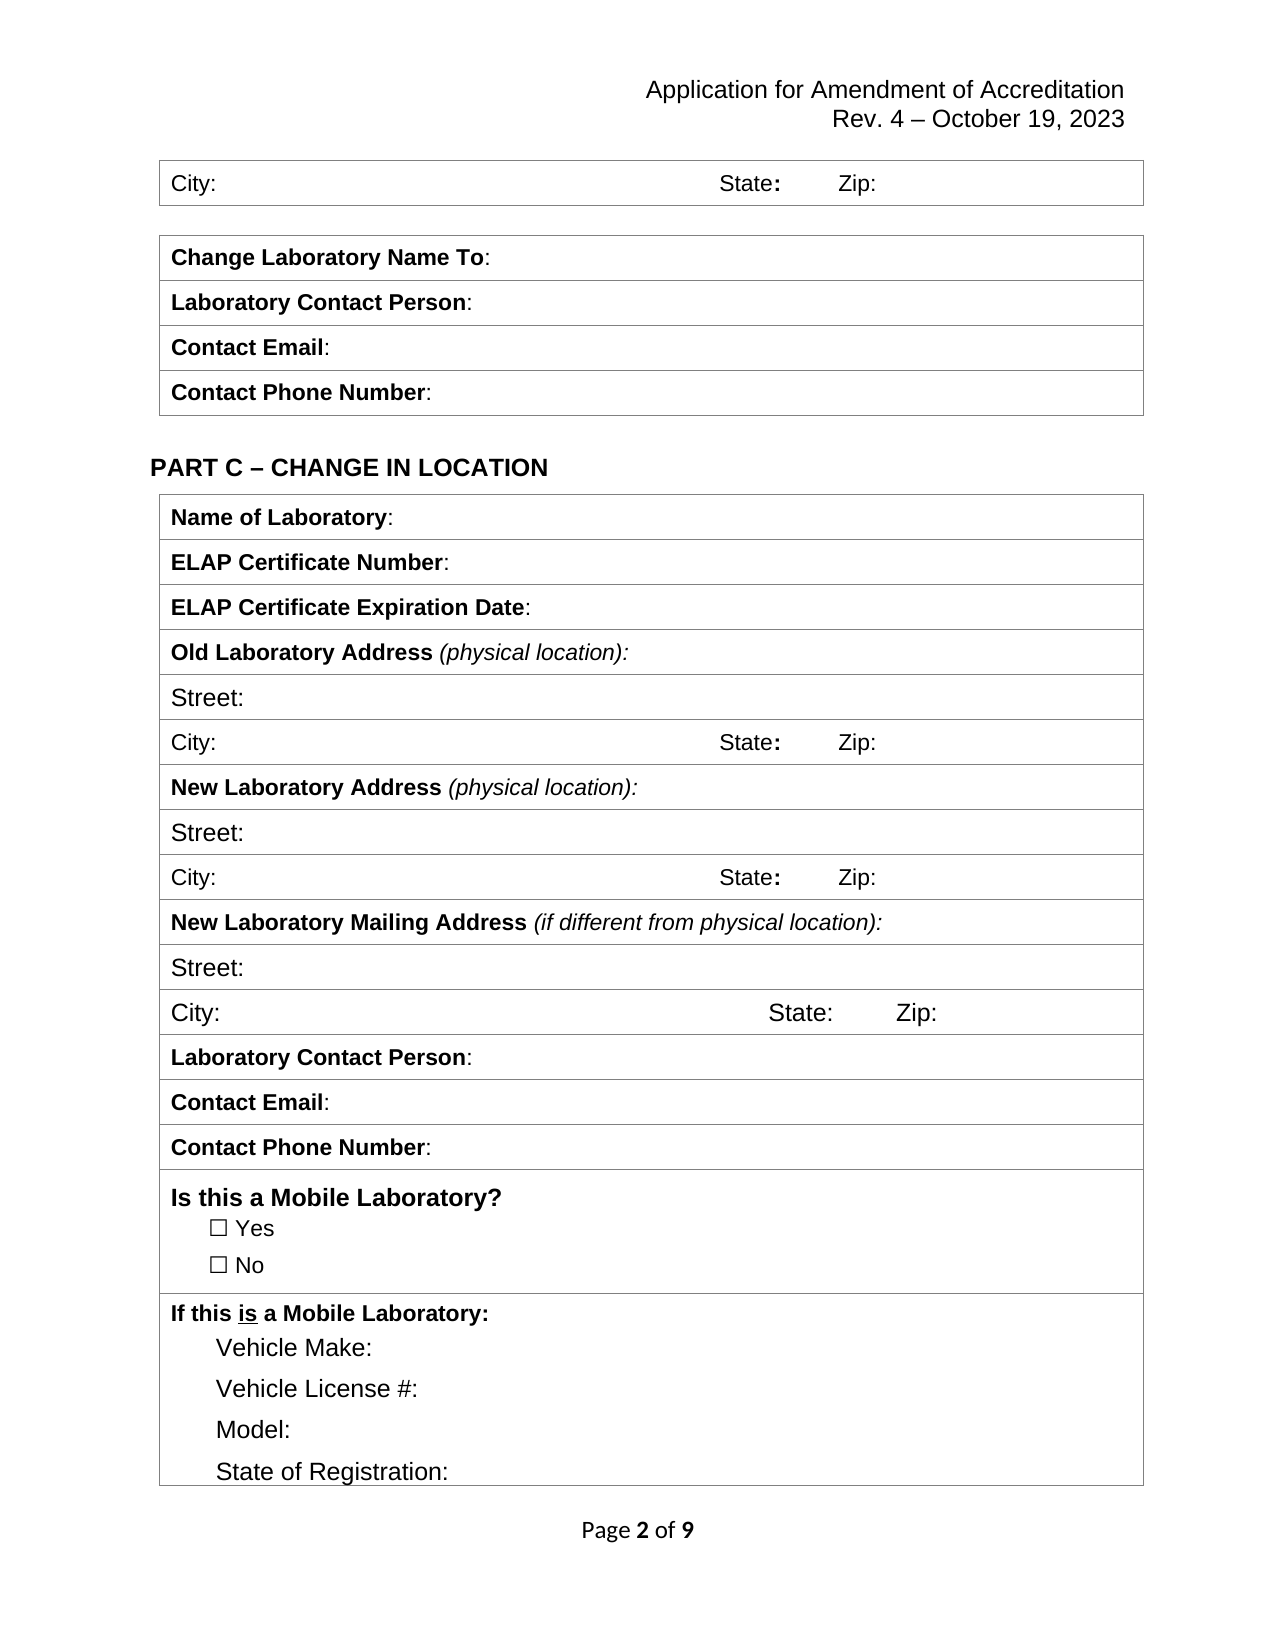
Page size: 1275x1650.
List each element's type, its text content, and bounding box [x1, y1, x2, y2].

table_cell Contact Email: [160, 326, 1143, 369]
table_cell Street: [160, 945, 1143, 989]
table_cell Laboratory Contact Person: [160, 281, 1143, 324]
table_cell ELAP Certificate Expiration Date: [160, 585, 1143, 629]
table_cell Street: [160, 675, 1143, 719]
table_cell Street: [160, 810, 1143, 854]
table_cell New Laboratory Address (physical location): [160, 765, 1143, 809]
table_cell ELAP Certificate Number: [160, 540, 1143, 584]
table_cell New Laboratory Mailing Address (if different from physical location): [160, 900, 1143, 944]
table_cell Contact Phone Number: [160, 371, 1143, 414]
table_cell Old Laboratory Address (physical location): [160, 630, 1143, 674]
table_cell Contact Email: [160, 1080, 1143, 1124]
table_cell City: State: Zip: [160, 990, 1143, 1034]
table_cell City: State: Zip: [160, 161, 1143, 205]
table_cell Contact Phone Number: [160, 1125, 1143, 1169]
table_header Name of Laboratory: [160, 495, 1143, 539]
table_cell City: State: Zip: [160, 855, 1143, 899]
table_cell City: State: Zip: [160, 720, 1143, 764]
table_header Change Laboratory Name To: [160, 236, 1143, 279]
table_cell Is this a Mobile Laboratory? Yes No [160, 1170, 1143, 1293]
text PART C – CHANGE IN LOCATION [150, 453, 1125, 482]
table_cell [160, 1294, 1143, 1485]
table_cell Laboratory Contact Person: [160, 1035, 1143, 1079]
